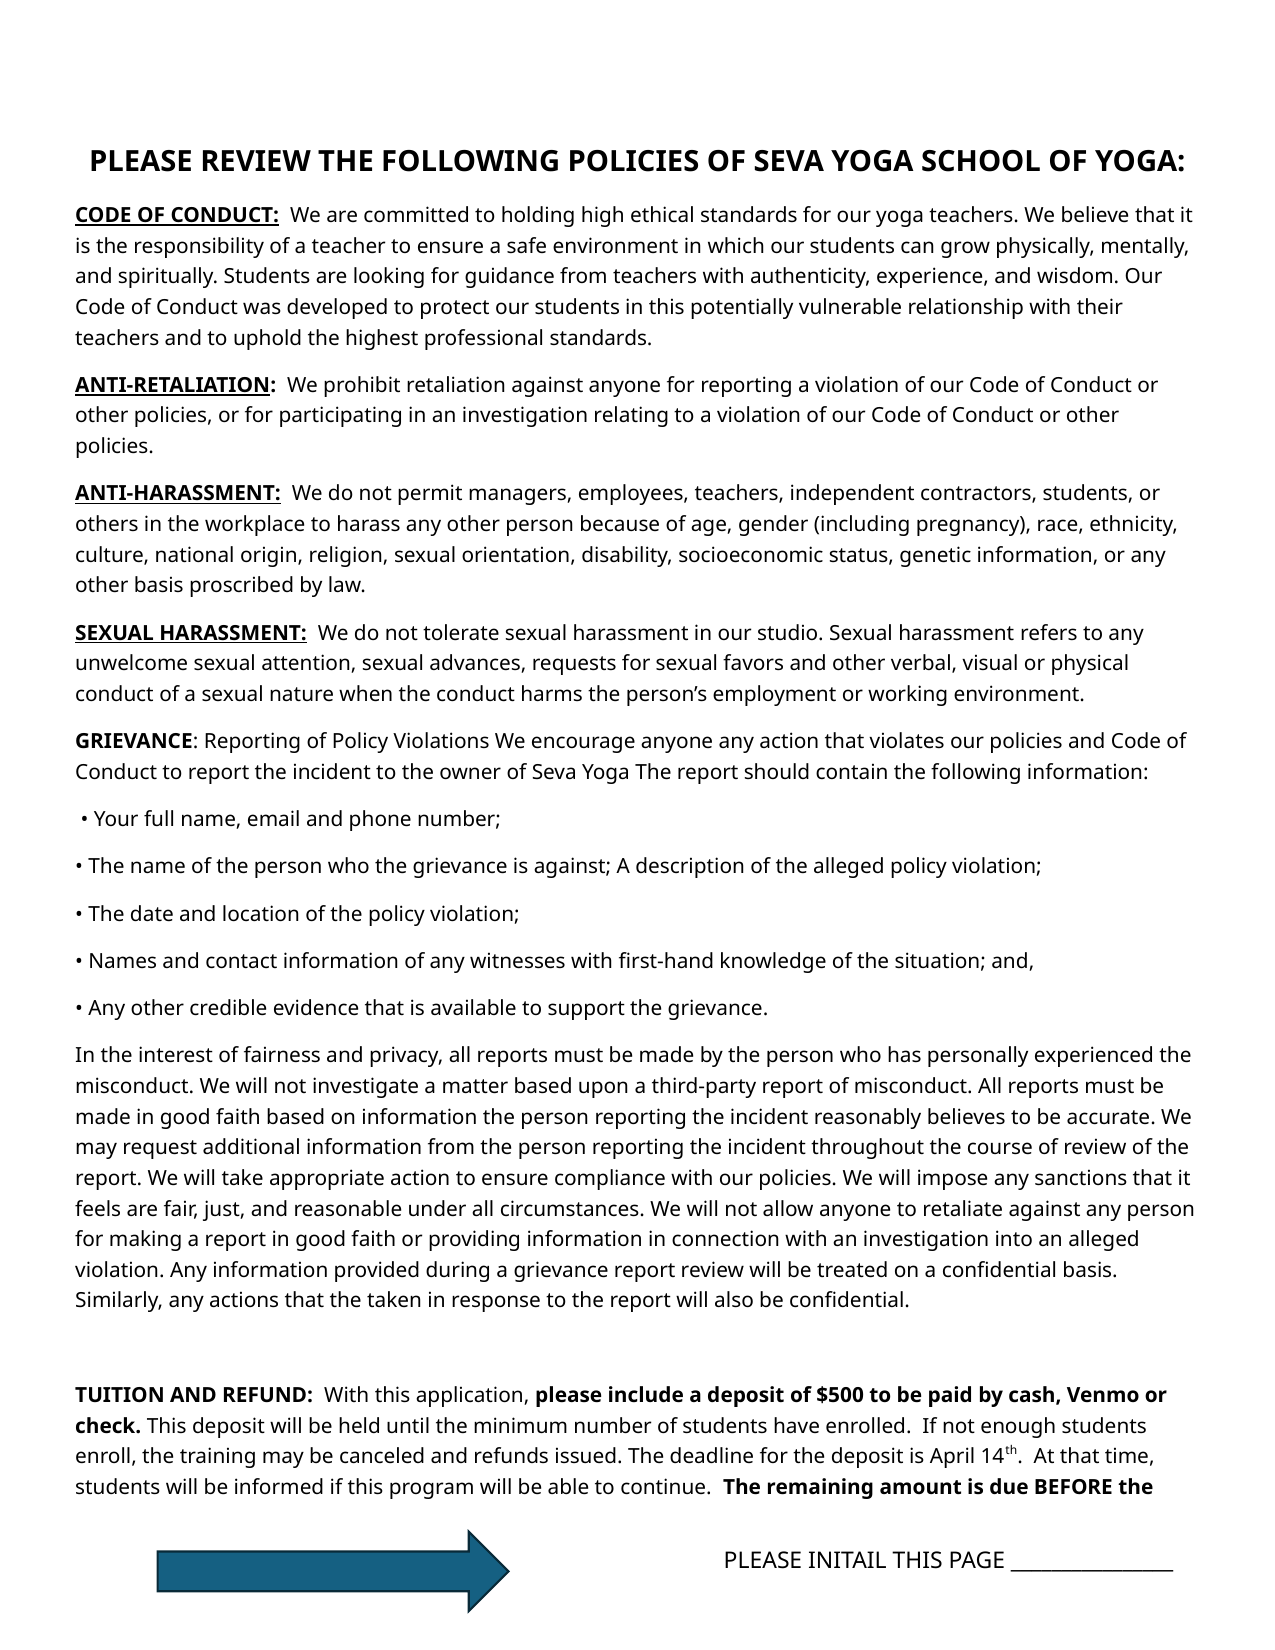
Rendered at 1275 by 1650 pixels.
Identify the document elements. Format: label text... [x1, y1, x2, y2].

text • Names and contact information of any witnesses with first-hand knowledge of the situation; and, [75, 946, 1200, 974]
text • The name of the person who the grievance is against; A description of the alleged policy violation; [75, 851, 1200, 880]
text • The date and location of the policy violation; [75, 899, 1200, 927]
text • Any other credible evidence that is available to support the grievance. [75, 993, 1200, 1022]
text ANTI-RETALIATION: We prohibit retaliation against anyone for reporting a violation of our Code of Conduct or other policies, or for participating in an investigation relating to a violation of our Code of Conduct or other policies. [75, 370, 1200, 459]
text GRIEVANCE: Reporting of Policy Violations We encourage anyone any action that violates our policies and Code of Conduct to report the incident to the owner of Seva Yoga The report should contain the following information: [75, 726, 1200, 785]
text SEXUAL HARASSMENT: We do not tolerate sexual harassment in our studio. Sexual harassment refers to any unwelcome sexual attention, sexual advances, requests for sexual favors and other verbal, visual or physical conduct of a sexual nature when the conduct harms the person’s employment or working environment. [75, 618, 1200, 707]
text • Your full name, email and phone number; [75, 804, 1200, 832]
text CODE OF CONDUCT: We are committed to holding high ethical standards for our yoga teachers. We believe that it is the responsibility of a teacher to ensure a safe environment in which our students can grow physically, mentally, and spiritually. Students are looking for guidance from teachers with authenticity, experience, and wisdom. Our Code of Conduct was developed to protect our students in this potentially vulnerable relationship with their teachers and to uphold the highest professional standards. [75, 200, 1200, 351]
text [75, 1380, 1200, 1500]
text ANTI-HARASSMENT: We do not permit managers, employees, teachers, independent contractors, students, or others in the workplace to harass any other person because of age, gender (including pregnancy), race, ethnicity, culture, national origin, religion, sexual orientation, disability, socioeconomic status, genetic information, or any other basis proscribed by law. [75, 478, 1200, 599]
text PLEASE REVIEW THE FOLLOWING POLICIES OF SEVA YOGA SCHOOL OF YOGA: [75, 141, 1200, 180]
text In the interest of fairness and privacy, all reports must be made by the person who has personally experienced the misconduct. We will not investigate a matter based upon a third-party report of misconduct. All reports must be made in good faith based on information the person reporting the incident reasonably believes to be accurate. We may request additional information from the person reporting the incident throughout the course of review of the report. We will take appropriate action to ensure compliance with our policies. We will impose any sanctions that it feels are fair, just, and reasonable under all circumstances. We will not allow anyone to retaliate against any person for making a report in good faith or providing information in connection with an investigation into an alleged violation. Any information provided during a grievance report review will be treated on a confidential basis. Similarly, any actions that the taken in response to the report will also be confidential. [75, 1041, 1200, 1314]
